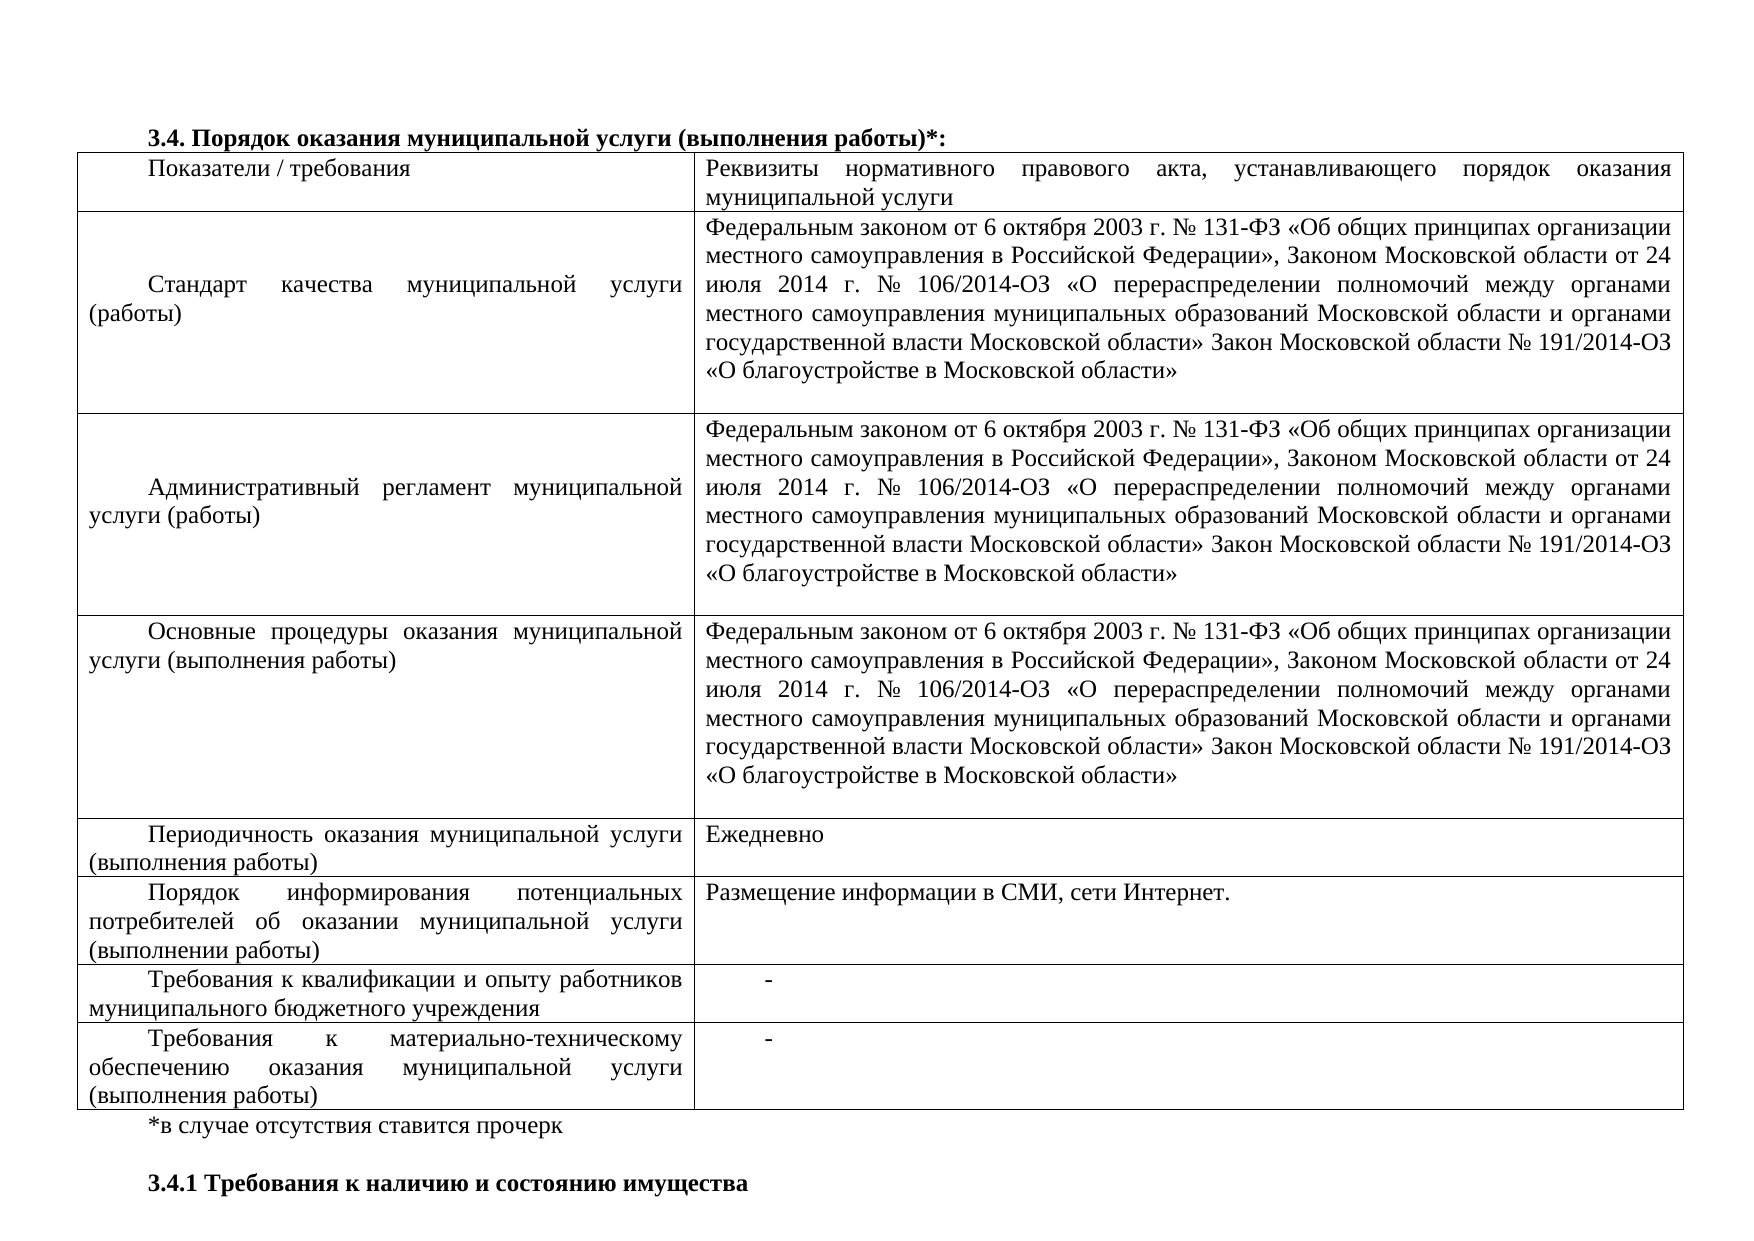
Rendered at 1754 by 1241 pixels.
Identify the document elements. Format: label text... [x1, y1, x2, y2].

text 3.4.1 Требования к наличию и состоянию имущества [89, 1168, 1683, 1197]
table_cell Периодичность оказания муниципальной услуги (выполнения работы) [78, 819, 694, 876]
table_cell - [695, 1023, 1683, 1109]
table_cell - [695, 965, 1683, 1022]
text *в случае отсутствия ставится прочерк [89, 1110, 1683, 1139]
table_cell Федеральным законом от 6 октября 2003 г. № 131-ФЗ «Об общих принципах организации местного самоуправления в Российской Федерации», Законом Московской области от 24 июля 2014 г. № 106/2014-ОЗ «О перераспределении полномочий между органами местного самоуправления муниципальных образований Московской области и органами государственной власти Московской области» Закон Московской области № 191/2014-ОЗ «О благоустройстве в Московской области» [695, 212, 1683, 413]
table_cell Требования к квалификации и опыту работников муниципального бюджетного учреждения [78, 965, 694, 1022]
table_cell Федеральным законом от 6 октября 2003 г. № 131-ФЗ «Об общих принципах организации местного самоуправления в Российской Федерации», Законом Московской области от 24 июля 2014 г. № 106/2014-ОЗ «О перераспределении полномочий между органами местного самоуправления муниципальных образований Московской области и органами государственной власти Московской области» Закон Московской области № 191/2014-ОЗ «О благоустройстве в Московской области» [695, 616, 1683, 818]
table_cell Административный регламент муниципальной услуги (работы) [78, 414, 694, 615]
table_cell Ежедневно [695, 819, 1683, 876]
table_header Реквизиты нормативного правового акта, устанавливающего порядок оказания муниципальной услуги [695, 153, 1683, 211]
text 3.4. Порядок оказания муниципальной услуги (выполнения работы)*: [89, 123, 1683, 152]
table_cell Требования к материально-техническому обеспечению оказания муниципальной услуги (выполнения работы) [78, 1023, 694, 1109]
table_cell Размещение информации в СМИ, сети Интернет. [695, 877, 1683, 963]
table_header Показатели / требования [78, 153, 694, 211]
table_cell Основные процедуры оказания муниципальной услуги (выполнения работы) [78, 616, 694, 818]
table_cell Стандарт качества муниципальной услуги (работы) [78, 212, 694, 413]
table_cell Порядок информирования потенциальных потребителей об оказании муниципальной услуги (выполнении работы) [78, 877, 694, 963]
table_cell Федеральным законом от 6 октября 2003 г. № 131-ФЗ «Об общих принципах организации местного самоуправления в Российской Федерации», Законом Московской области от 24 июля 2014 г. № 106/2014-ОЗ «О перераспределении полномочий между органами местного самоуправления муниципальных образований Московской области и органами государственной власти Московской области» Закон Московской области № 191/2014-ОЗ «О благоустройстве в Московской области» [695, 414, 1683, 615]
